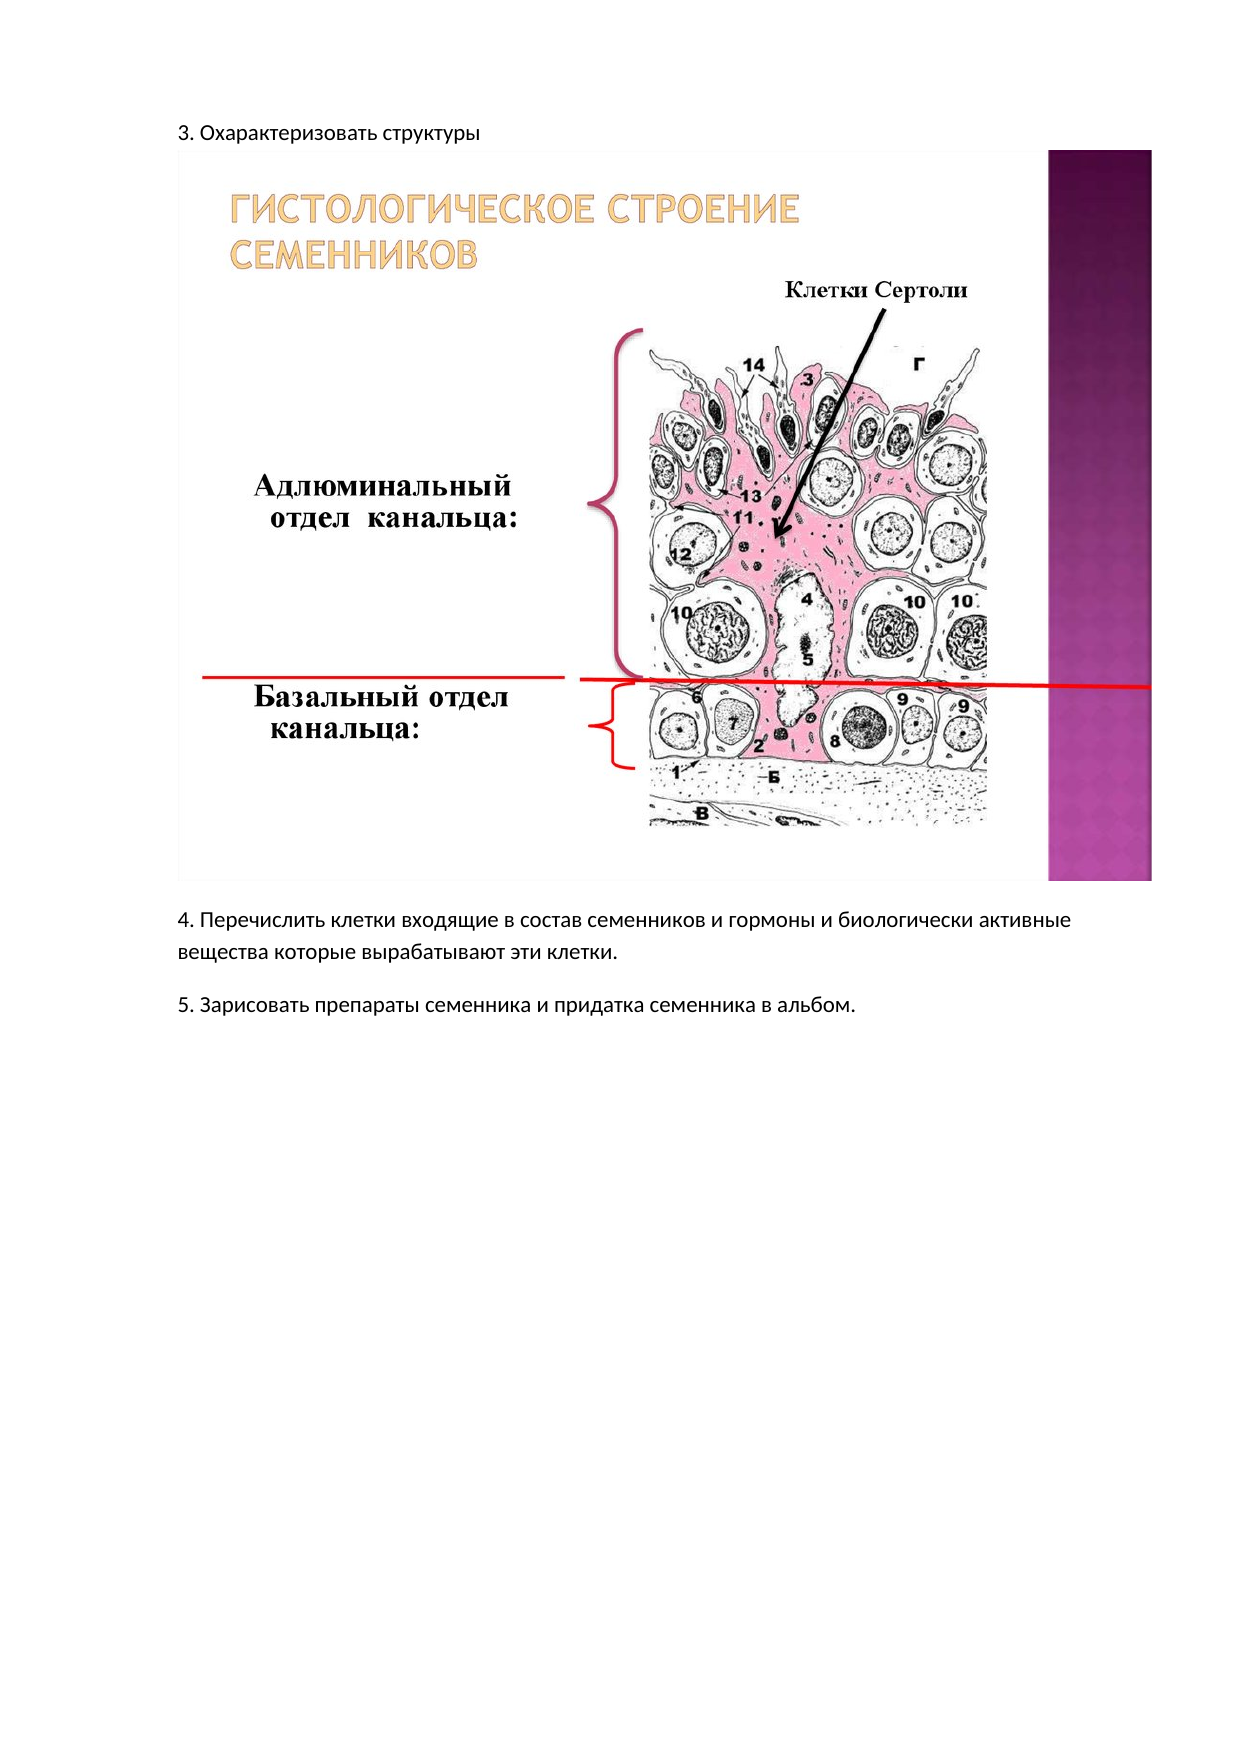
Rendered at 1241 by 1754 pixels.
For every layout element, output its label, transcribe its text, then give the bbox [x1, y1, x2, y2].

picture [177, 150, 1152, 881]
text 4. Перечислить клетки входящие в состав семенников и гормоны и биологически активные вещества которые вырабатывают эти клетки. [177, 905, 1152, 965]
text 5. Зарисовать препараты семенника и придатка семенника в альбом. [177, 990, 1152, 1018]
text 3. Охарактеризовать структуры [177, 118, 1152, 150]
